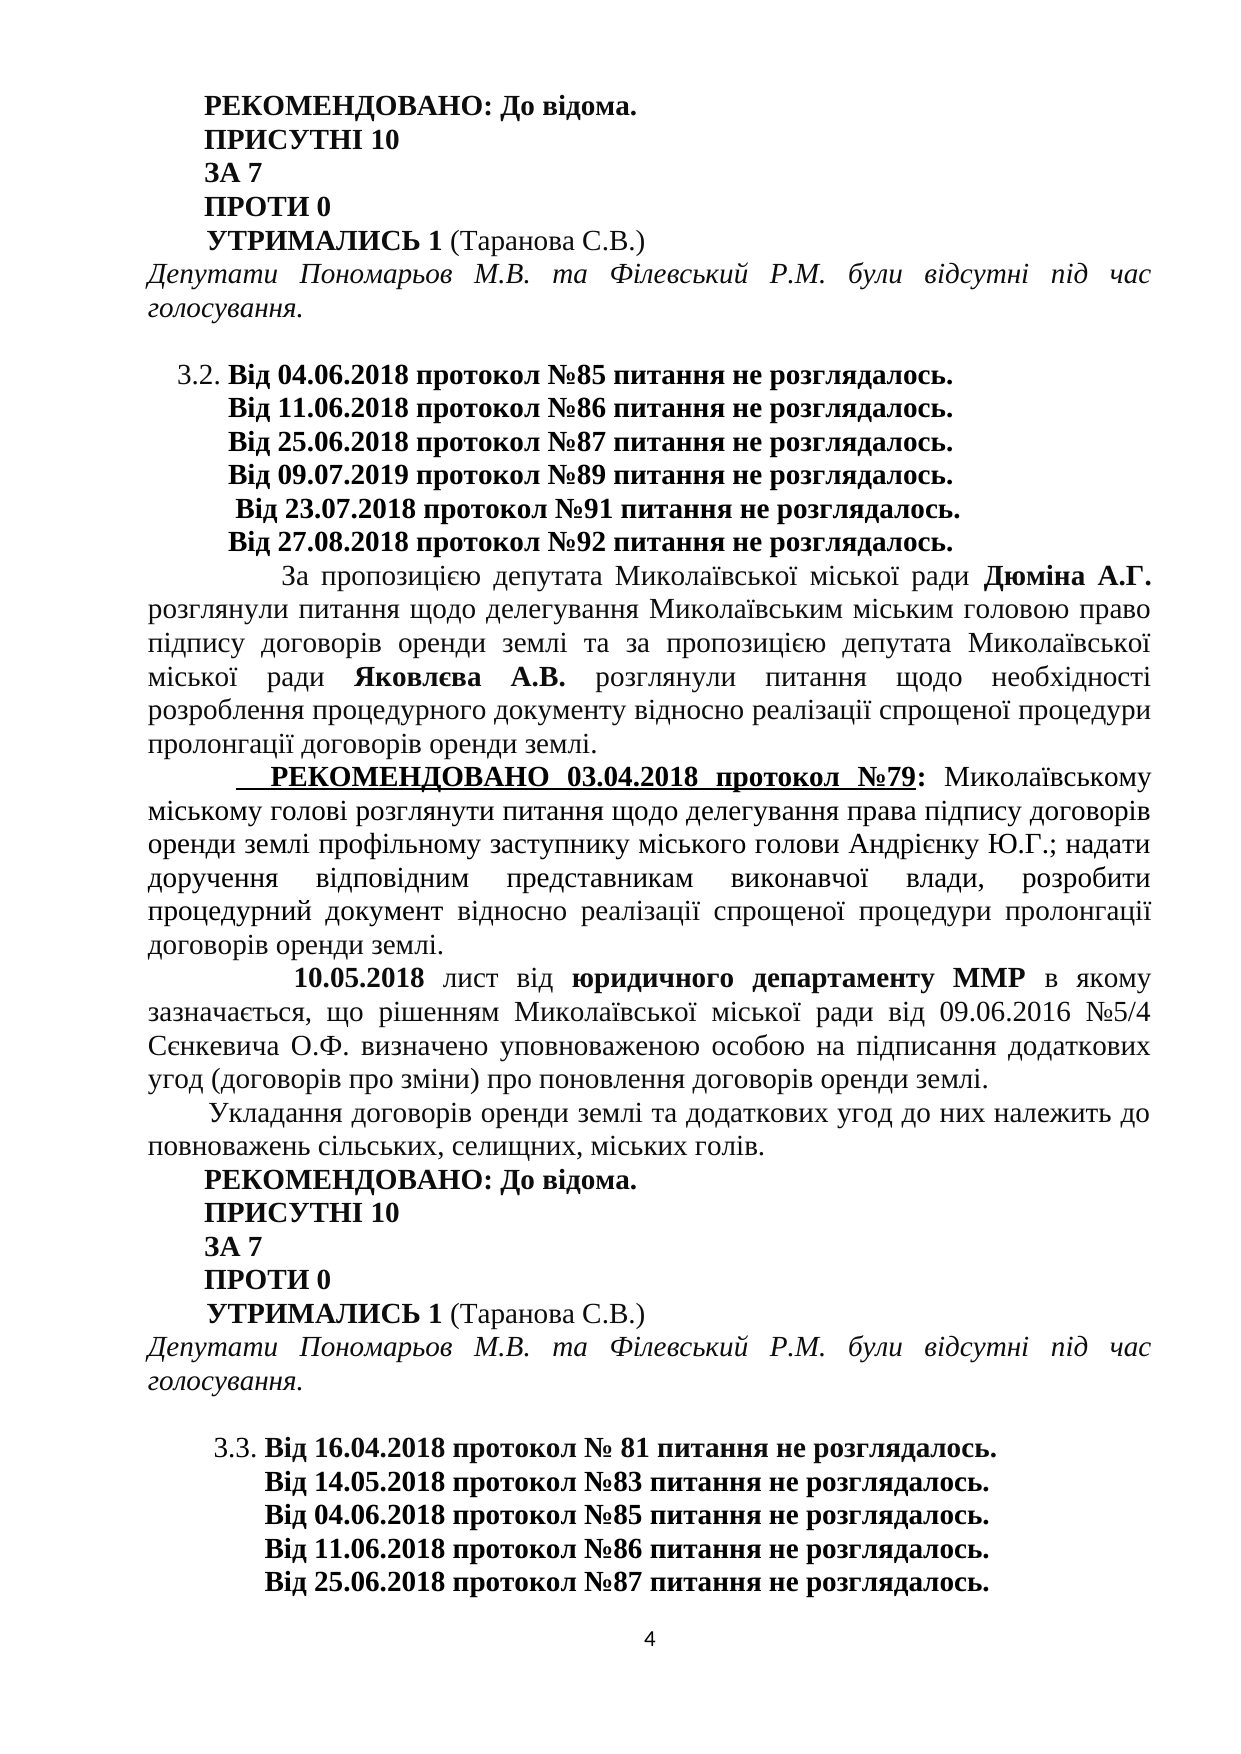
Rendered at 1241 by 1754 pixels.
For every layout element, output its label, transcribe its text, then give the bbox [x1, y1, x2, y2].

text УТРИМАЛИСЬ 1 (Таранова С.В.) [148, 1296, 1152, 1329]
text ПРОТИ 0 [148, 1262, 1152, 1296]
text 10.05.2018 лист від юридичного департаменту ММР в якому зазначається, що рішенням Миколаївської міської ради від 09.06.2016 №5/4 Сєнкевича О.Ф. визначено уповноваженою особою на підписання додаткових угод (договорів про зміни) про поновлення договорів оренди землі. [148, 961, 1152, 1095]
text Депутати Пономарьов М.В. та Філевський Р.М. були відсутні під час голосування. [148, 1329, 1152, 1397]
text Від 25.06.2018 протокол №87 питання не розглядалось. [148, 424, 1152, 457]
text РЕКОМЕНДОВАНО 03.04.2018 протокол №79: Миколаївському міському голові розглянути питання щодо делегування права підпису договорів оренди землі профільному заступнику міського голови Андрієнку Ю.Г.; надати доручення відповідним представникам виконавчої влади, розробити процедурний документ відносно реалізації спрощеної процедури пролонгації договорів оренди землі. [148, 759, 1152, 961]
text Від 11.06.2018 протокол №86 питання не розглядалось. [148, 1531, 1152, 1564]
text Від 23.07.2018 протокол №91 питання не розглядалось. [148, 491, 1152, 524]
text За пропозицією депутата Миколаївської міської ради Дюміна А.Г. розглянули питання щодо делегування Миколаївським міським головою право підпису договорів оренди землі та за пропозицією депутата Миколаївської міської ради Яковлєва А.В. розглянули питання щодо необхідності розроблення процедурного документу відносно реалізації спрощеної процедури пролонгації договорів оренди землі. [148, 558, 1152, 759]
text ПРИСУТНІ 10 [148, 1195, 1152, 1229]
text ПРИСУТНІ 10 [148, 122, 1152, 156]
text 3.3. Від 16.04.2018 протокол № 81 питання не розглядалось. [148, 1430, 1152, 1464]
text Від 04.06.2018 протокол №85 питання не розглядалось. [148, 1497, 1152, 1531]
text Від 14.05.2018 протокол №83 питання не розглядалось. [148, 1464, 1152, 1497]
text УТРИМАЛИСЬ 1 (Таранова С.В.) [148, 223, 1152, 256]
text ПРОТИ 0 [148, 189, 1152, 223]
text 3.2. Від 04.06.2018 протокол №85 питання не розглядалось. [148, 357, 1152, 390]
text Депутати Пономарьов М.В. та Філевський Р.М. були відсутні під час голосування. [148, 256, 1152, 323]
text Від 11.06.2018 протокол №86 питання не розглядалось. [148, 390, 1152, 424]
text Від 25.06.2018 протокол №87 питання не розглядалось. [148, 1564, 1152, 1598]
text Від 09.07.2019 протокол №89 питання не розглядалось. [148, 457, 1152, 491]
text Від 27.08.2018 протокол №92 питання не розглядалось. [148, 524, 1152, 558]
text Укладання договорів оренди землі та додаткових угод до них належить до повноважень сільських, селищних, міських голів. [148, 1095, 1152, 1162]
text ЗА 7 [148, 156, 1152, 189]
text ЗА 7 [148, 1229, 1152, 1262]
text РЕКОМЕНДОВАНО: До відома. [148, 88, 1152, 122]
text РЕКОМЕНДОВАНО: До відома. [148, 1162, 1152, 1195]
